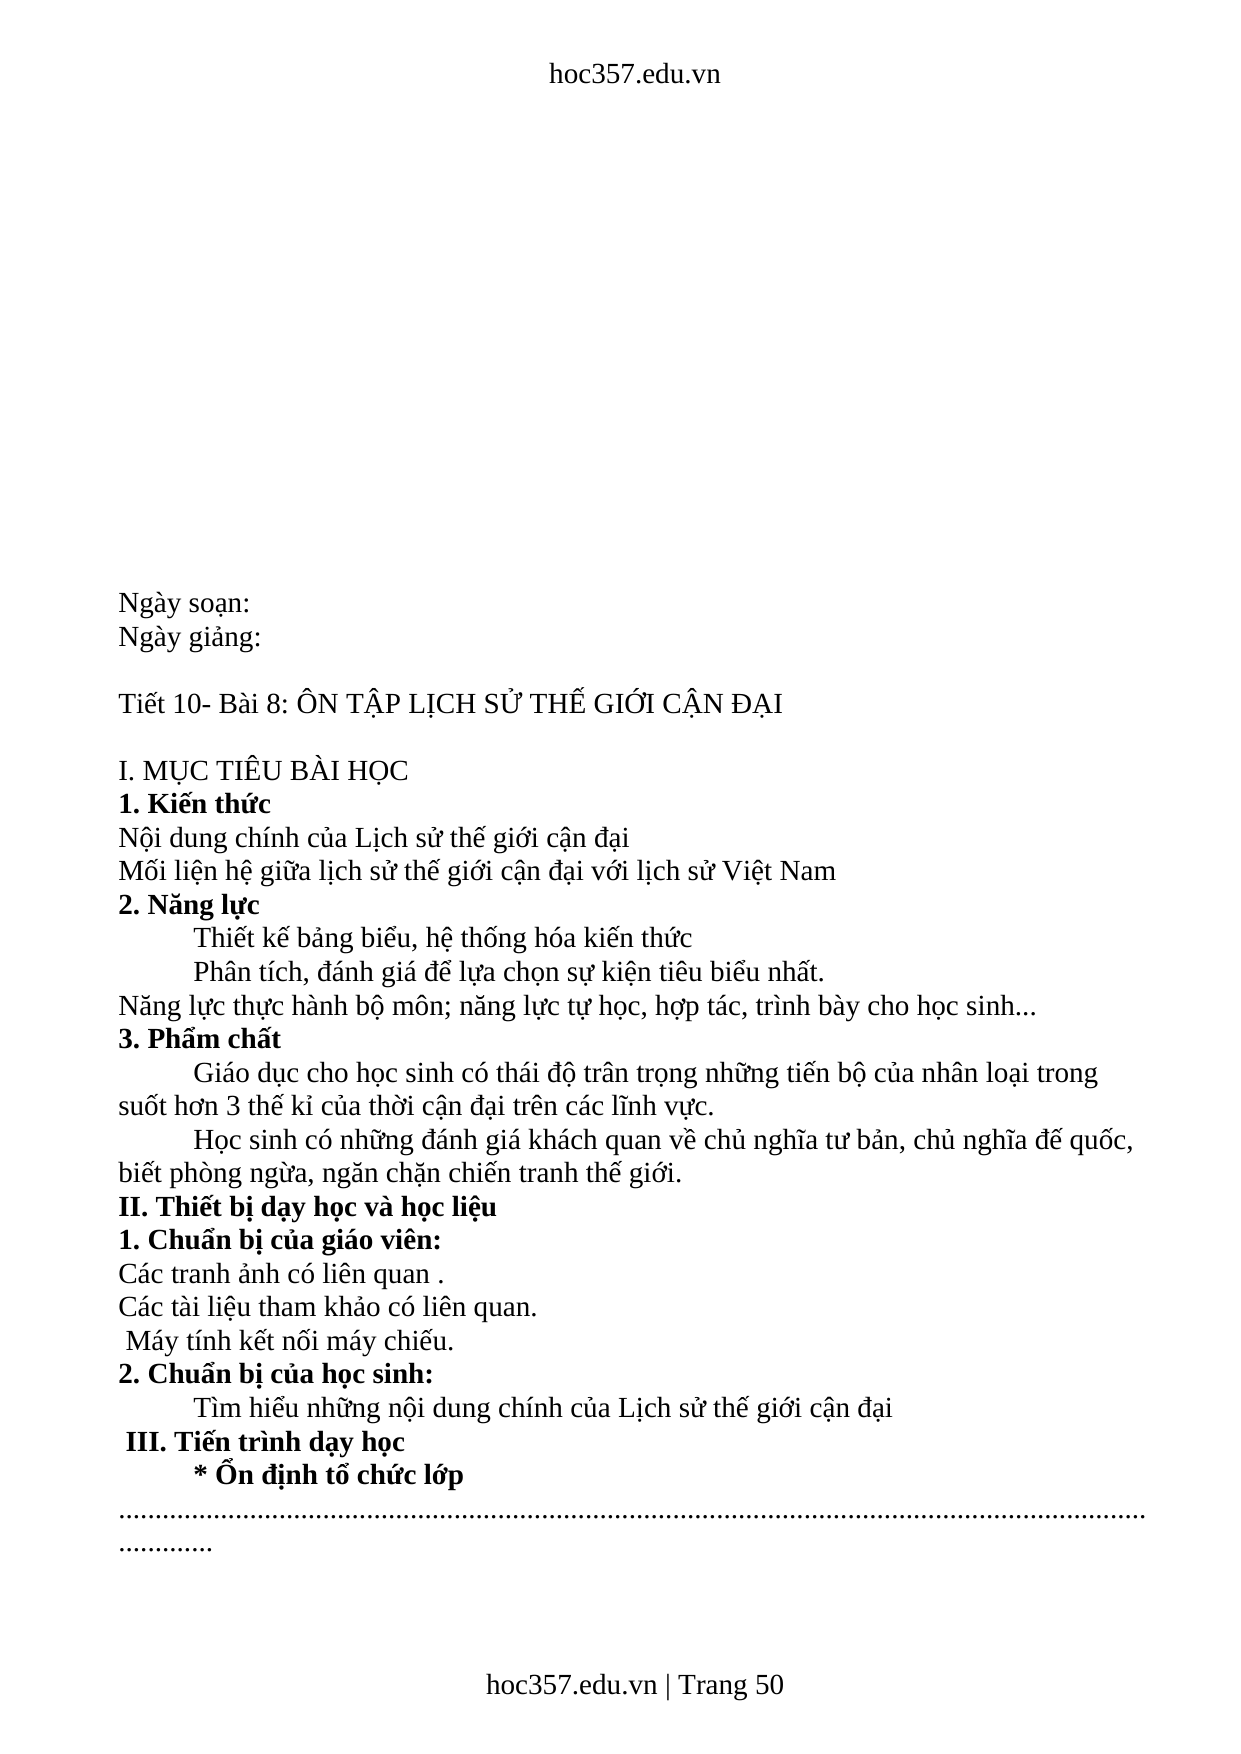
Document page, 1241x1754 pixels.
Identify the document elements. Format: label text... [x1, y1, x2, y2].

text Ngày soạn: [118, 585, 1152, 619]
text Thiết kế bảng biểu, hệ thống hóa kiến thức [118, 921, 1152, 954]
text Nội dung chính của Lịch sử thế giới cận đại [118, 820, 1152, 853]
text Giáo dục cho học sinh có thái độ trân trọng những tiến bộ của nhân loại trong suốt hơn 3 thế kỉ của thời cận đại trên các lĩnh vực. [118, 1055, 1152, 1122]
text III. Tiến trình dạy học [118, 1424, 1152, 1457]
text I. MỤC TIÊU BÀI HỌC [118, 753, 1152, 786]
text 2. Chuẩn bị của học sinh: [118, 1357, 1152, 1390]
text Mối liện hệ giữa lịch sử thế giới cận đại với lịch sử Việt Nam [118, 853, 1152, 887]
text Ngày giảng: [118, 619, 1152, 652]
text 3. Phẩm chất [118, 1021, 1152, 1055]
text Phân tích, đánh giá để lựa chọn sự kiện tiêu biểu nhất. [118, 954, 1152, 988]
text Các tài liệu tham khảo có liên quan. [118, 1289, 1152, 1323]
text Năng lực thực hành bộ môn; năng lực tự học, hợp tác, trình bày cho học sinh... [118, 988, 1152, 1021]
text Tìm hiểu những nội dung chính của Lịch sử thế giới cận đại [118, 1390, 1152, 1424]
text Học sinh có những đánh giá khách quan về chủ nghĩa tư bản, chủ nghĩa đế quốc, biết phòng ngừa, ngăn chặn chiến tranh thế giới. [118, 1122, 1152, 1189]
text Tiết 10- Bài 8: ÔN TẬP LỊCH SỬ THẾ GIỚI CẬN ĐẠI [118, 686, 1152, 719]
text 1. Chuẩn bị của giáo viên: [118, 1222, 1152, 1256]
text II. Thiết bị dạy học và học liệu [118, 1189, 1152, 1222]
text Máy tính kết nối máy chiếu. [118, 1323, 1152, 1357]
text 1. Kiến thức [118, 786, 1152, 820]
text 2. Năng lực [118, 887, 1152, 921]
text * Ổn định tổ chức lớp [118, 1457, 1152, 1491]
text Các tranh ảnh có liên quan . [118, 1256, 1152, 1289]
text .......................................................................................................................................................... [118, 1491, 1152, 1558]
